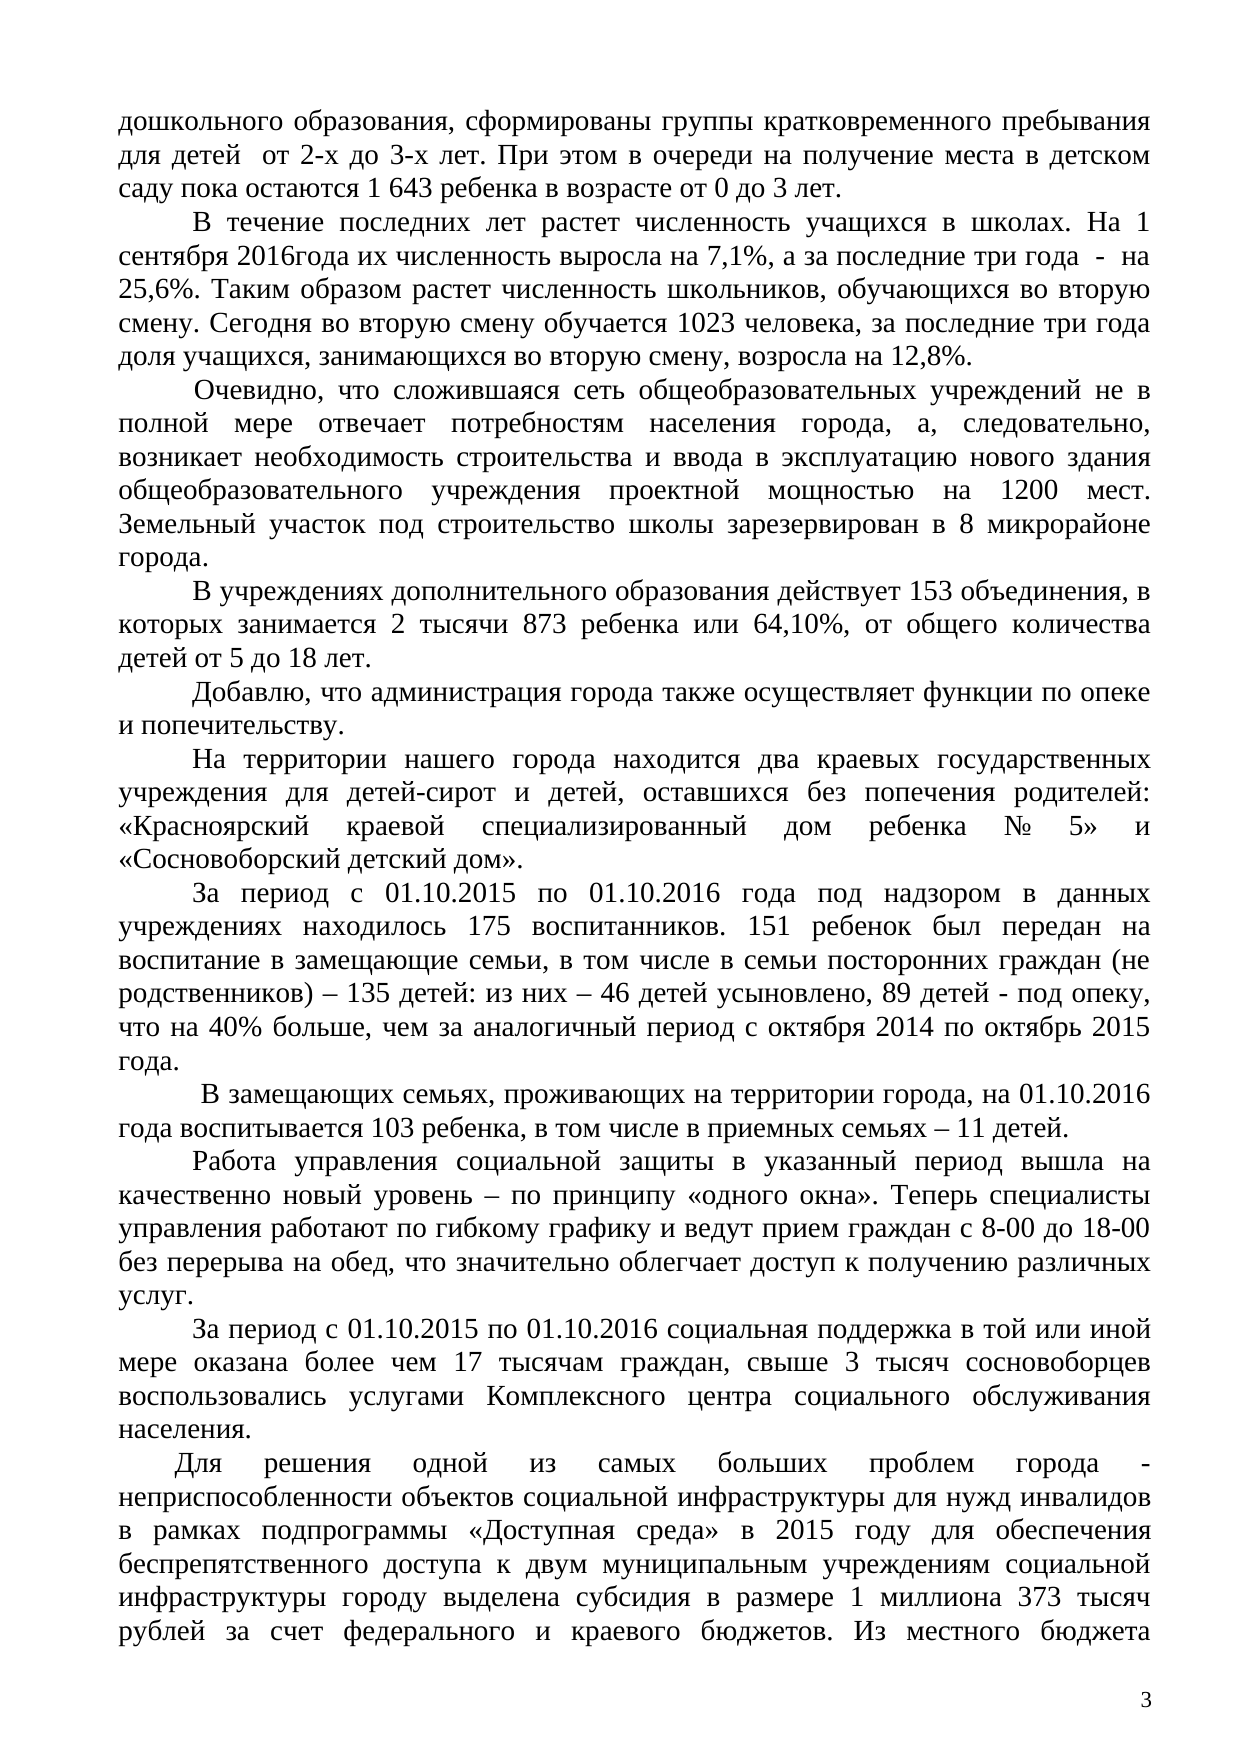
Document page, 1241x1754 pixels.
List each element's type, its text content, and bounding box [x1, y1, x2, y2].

text Работа управления социальной защиты в указанный период вышла на качественно новый уровень – по принципу «одного окна». Теперь специалисты управления работают по гибкому графику и ведут прием граждан с 8-00 до 18-00 без перерыва на обед, что значительно облегчает доступ к получению различных услуг. [118, 1143, 1152, 1311]
text В замещающих семьях, проживающих на территории города, на 01.10.2016 года воспитывается 103 ребенка, в том числе в приемных семьях – 11 детей. [118, 1076, 1152, 1143]
text За период с 01.10.2015 по 01.10.2016 года под надзором в данных учреждениях находилось 175 воспитанников. 151 ребенок был передан на воспитание в замещающие семьи, в том числе в семьи посторонних граждан (не родственников) – 135 детей: из них – 46 детей усыновлено, 89 детей - под опеку, что на 40% больше, чем за аналогичный период с октября 2014 по октябрь 2015 года. [118, 875, 1152, 1076]
text В течение последних лет растет численность учащихся в школах. На 1 сентября 2016года их численность выросла на 7,1%, а за последние три года - на 25,6%. Таким образом растет численность школьников, обучающихся во вторую смену. Сегодня во вторую смену обучается 1023 человека, за последние три года доля учащихся, занимающихся во вторую смену, возросла на 12,8%. [118, 204, 1152, 372]
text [118, 1445, 1152, 1646]
text Добавлю, что администрация города также осуществляет функции по опеке и попечительству. [118, 674, 1152, 741]
text На территории нашего города находится два краевых государственных учреждения для детей-сирот и детей, оставшихся без попечения родителей: «Красноярский краевой специализированный дом ребенка № 5» и «Сосновоборский детский дом». [118, 741, 1152, 875]
text В учреждениях дополнительного образования действует 153 объединения, в которых занимается 2 тысячи 873 ребенка или 64,10%, от общего количества детей от 5 до 18 лет. [118, 573, 1152, 674]
text Очевидно, что сложившаяся сеть общеобразовательных учреждений не в полной мере отвечает потребностям населения города, а, следовательно, возникает необходимость строительства и ввода в эксплуатацию нового здания общеобразовательного учреждения проектной мощностью на 1200 мест. Земельный участок под строительство школы зарезервирован в 8 микрорайоне города. [118, 372, 1152, 573]
text За период с 01.10.2015 по 01.10.2016 социальная поддержка в той или иной мере оказана более чем 17 тысячам граждан, свыше 3 тысяч сосновоборцев воспользовались услугами Комплексного центра социального обслуживания населения. [118, 1311, 1152, 1445]
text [118, 103, 1152, 204]
